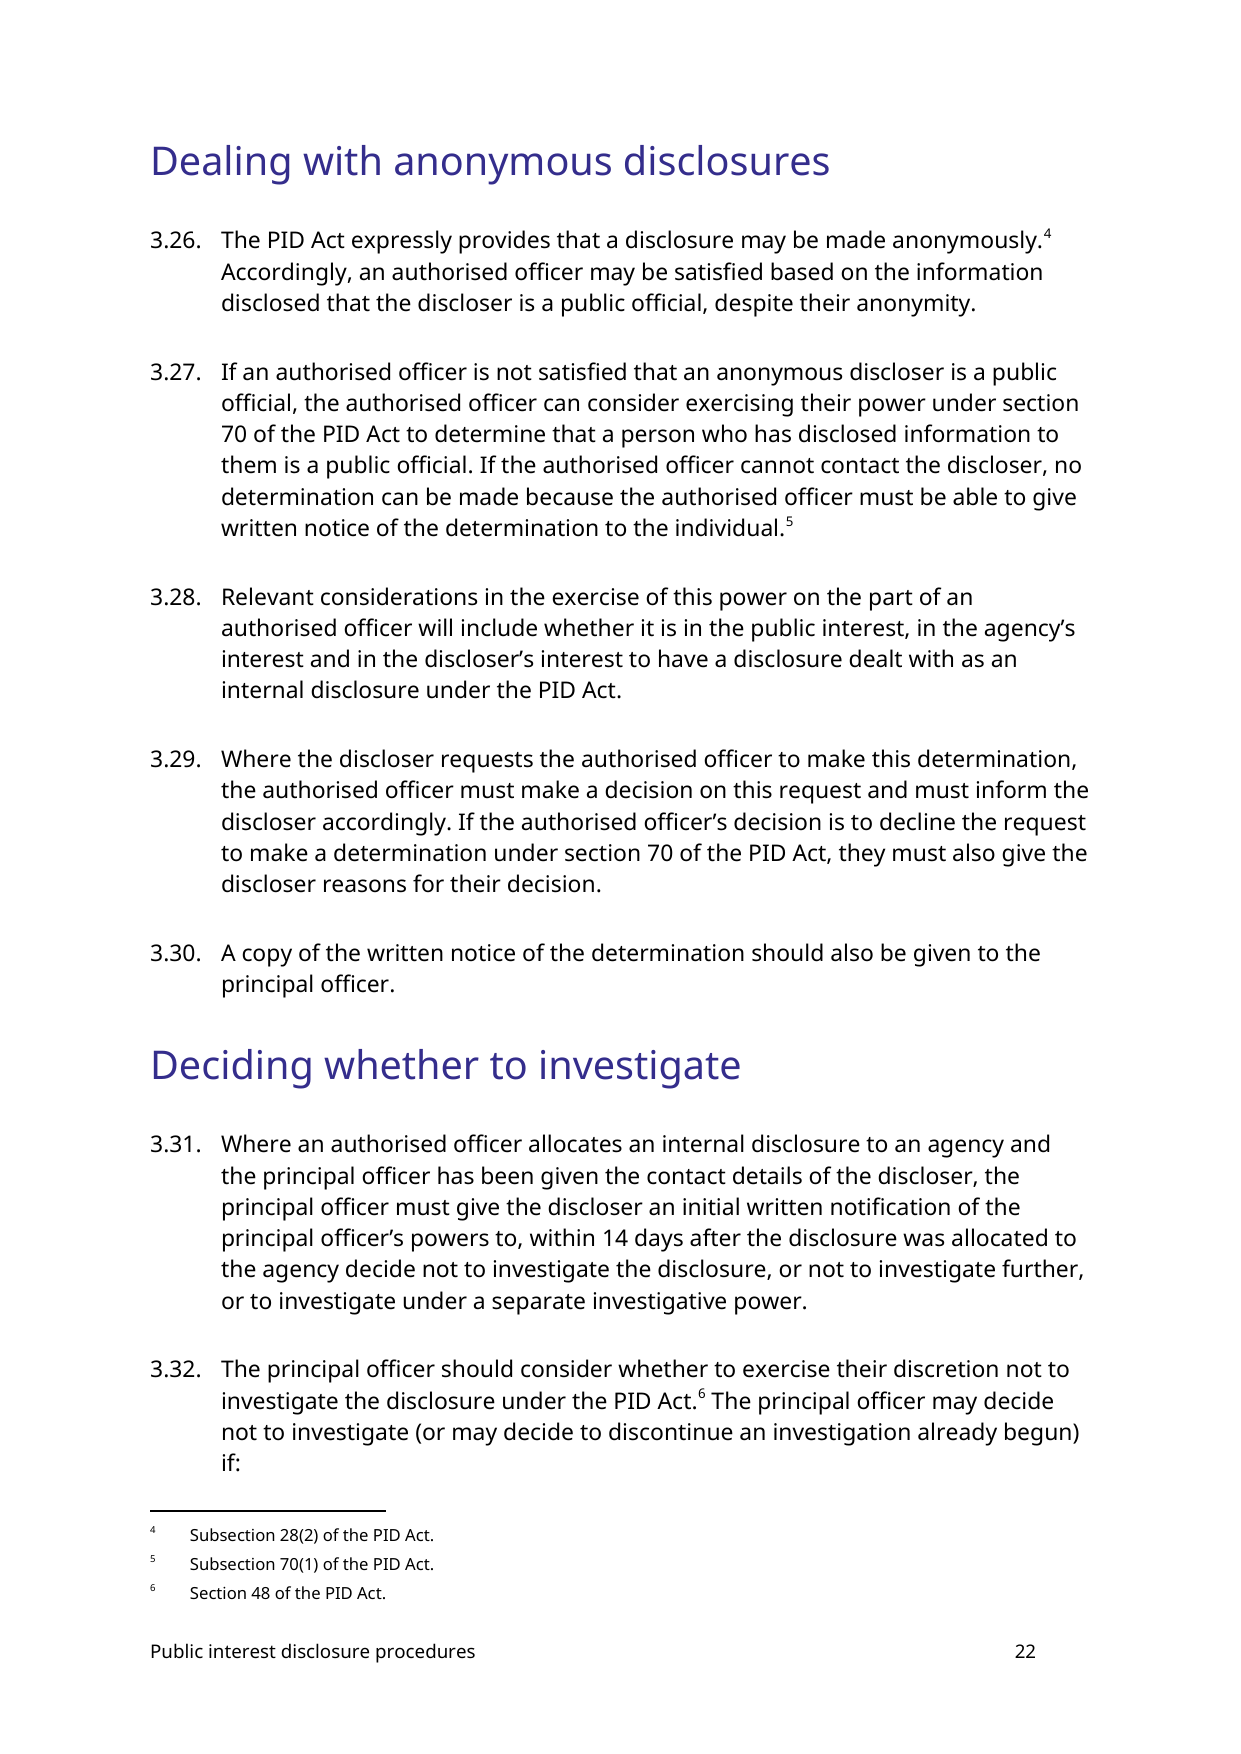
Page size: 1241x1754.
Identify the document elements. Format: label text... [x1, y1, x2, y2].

text Relevant considerations in the exercise of this power on the part of an authorised officer will include whether it is in the public interest, in the agency’s interest and in the discloser’s interest to have a disclosure dealt with as an internal disclosure under the PID Act. [150, 581, 1090, 706]
text The principal officer should consider whether to exercise their discretion not to investigate the disclosure under the PID Act. The principal officer may decide not to investigate (or may decide to discontinue an investigation already begun) if: [150, 1353, 1090, 1478]
text The PID Act expressly provides that a disclosure may be made anonymously. Accordingly, an authorised officer may be satisfied based on the information disclosed that the discloser is a public official, despite their anonymity. [150, 224, 1090, 318]
text Where an authorised officer allocates an internal disclosure to an agency and the principal officer has been given the contact details of the discloser, the principal officer must give the discloser an initial written notification of the principal officer’s powers to, within 14 days after the disclosure was allocated to the agency decide not to investigate the disclosure, or not to investigate further, or to investigate under a separate investigative power. [150, 1128, 1090, 1316]
text If an authorised officer is not satisfied that an anonymous discloser is a public official, the authorised officer can consider exercising their power under section 70 of the PID Act to determine that a person who has disclosed information to them is a public official. If the authorised officer cannot contact the discloser, no determination can be made because the authorised officer must be able to give written notice of the determination to the individual. [150, 356, 1090, 543]
text Where the discloser requests the authorised officer to make this determination, the authorised officer must make a decision on this request and must inform the discloser accordingly. If the authorised officer’s decision is to decline the request to make a determination under section 70 of the PID Act, they must also give the discloser reasons for their decision. [150, 743, 1090, 899]
text A copy of the written notice of the determination should also be given to the principal officer. [150, 937, 1090, 999]
subtitle Deciding whether to investigate [150, 1037, 1090, 1091]
subtitle Dealing with anonymous disclosures [150, 133, 1090, 187]
